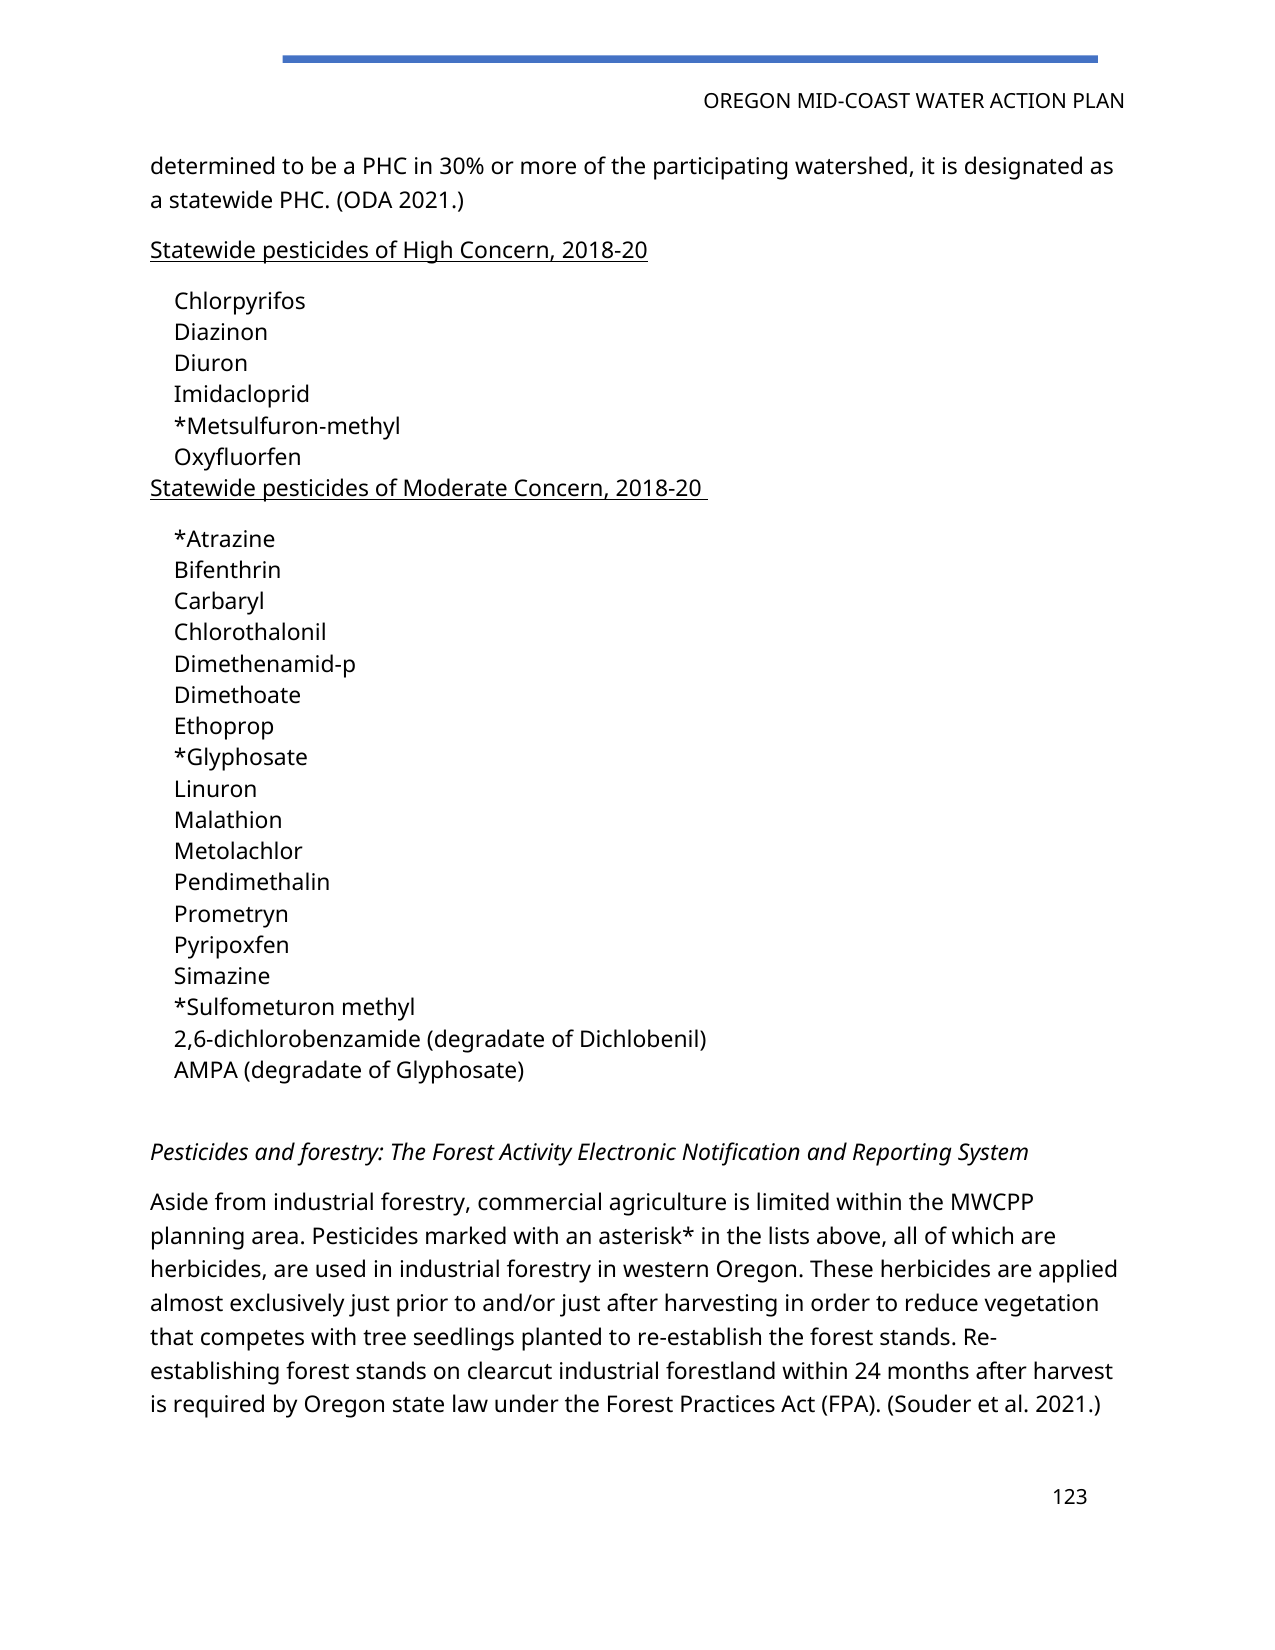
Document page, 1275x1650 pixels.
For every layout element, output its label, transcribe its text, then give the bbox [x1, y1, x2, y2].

text 2,6-dichlorobenzamide (degradate of Dichlobenil) [150, 1022, 1125, 1054]
text Simazine [150, 960, 1125, 991]
text Pesticides and forestry: The Forest Activity Electronic Notification and Reporting System [150, 1135, 1125, 1167]
text ​AMPA (degradate of Glyphosate)​ [150, 1054, 1125, 1085]
text Diazinon [150, 316, 1125, 347]
text Imidacloprid [150, 378, 1125, 409]
text Dimethoate [150, 679, 1125, 710]
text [150, 150, 1125, 215]
text *Glyphosate [150, 741, 1125, 772]
text *Atrazine [150, 522, 1125, 554]
text Pyripoxfen [150, 929, 1125, 960]
text Bifenthrin [150, 554, 1125, 585]
text Dimethenamid-p [150, 647, 1125, 679]
text Oxyfluorfen [150, 441, 1125, 472]
text Statewide pesticides of Moderate Concern, 2018-20 [150, 472, 1125, 503]
text Metolachlor [150, 835, 1125, 866]
text Ethoprop [150, 710, 1125, 741]
text Chlorothalonil [150, 616, 1125, 647]
text Diuron [150, 347, 1125, 378]
text Aside from industrial forestry, commercial agriculture is limited within the MWCPP planning area. Pesticides marked with an asterisk* in the lists above, all of which are herbicides, are used in industrial forestry in western Oregon. These herbicides are applied almost exclusively just prior to and/or just after harvesting in order to reduce vegetation that competes with tree seedlings planted to re-establish the forest stands. Re-establishing forest stands on clearcut industrial forestland within 24 months after harvest is required by Oregon state law under the Forest Practices Act (FPA). (Souder et al. 2021.) [150, 1186, 1125, 1419]
text Malathion [150, 804, 1125, 835]
text Carbaryl [150, 585, 1125, 616]
text Linuron [150, 772, 1125, 804]
text *Sulfometuron methyl [150, 991, 1125, 1022]
text Statewide pesticides of High Concern, 2018-20 [150, 234, 1125, 265]
text Prometryn [150, 897, 1125, 929]
text *Metsulfuron-methyl [150, 409, 1125, 441]
text Pendimethalin [150, 866, 1125, 897]
text ​​​Chlorpyrifos [150, 284, 1125, 316]
